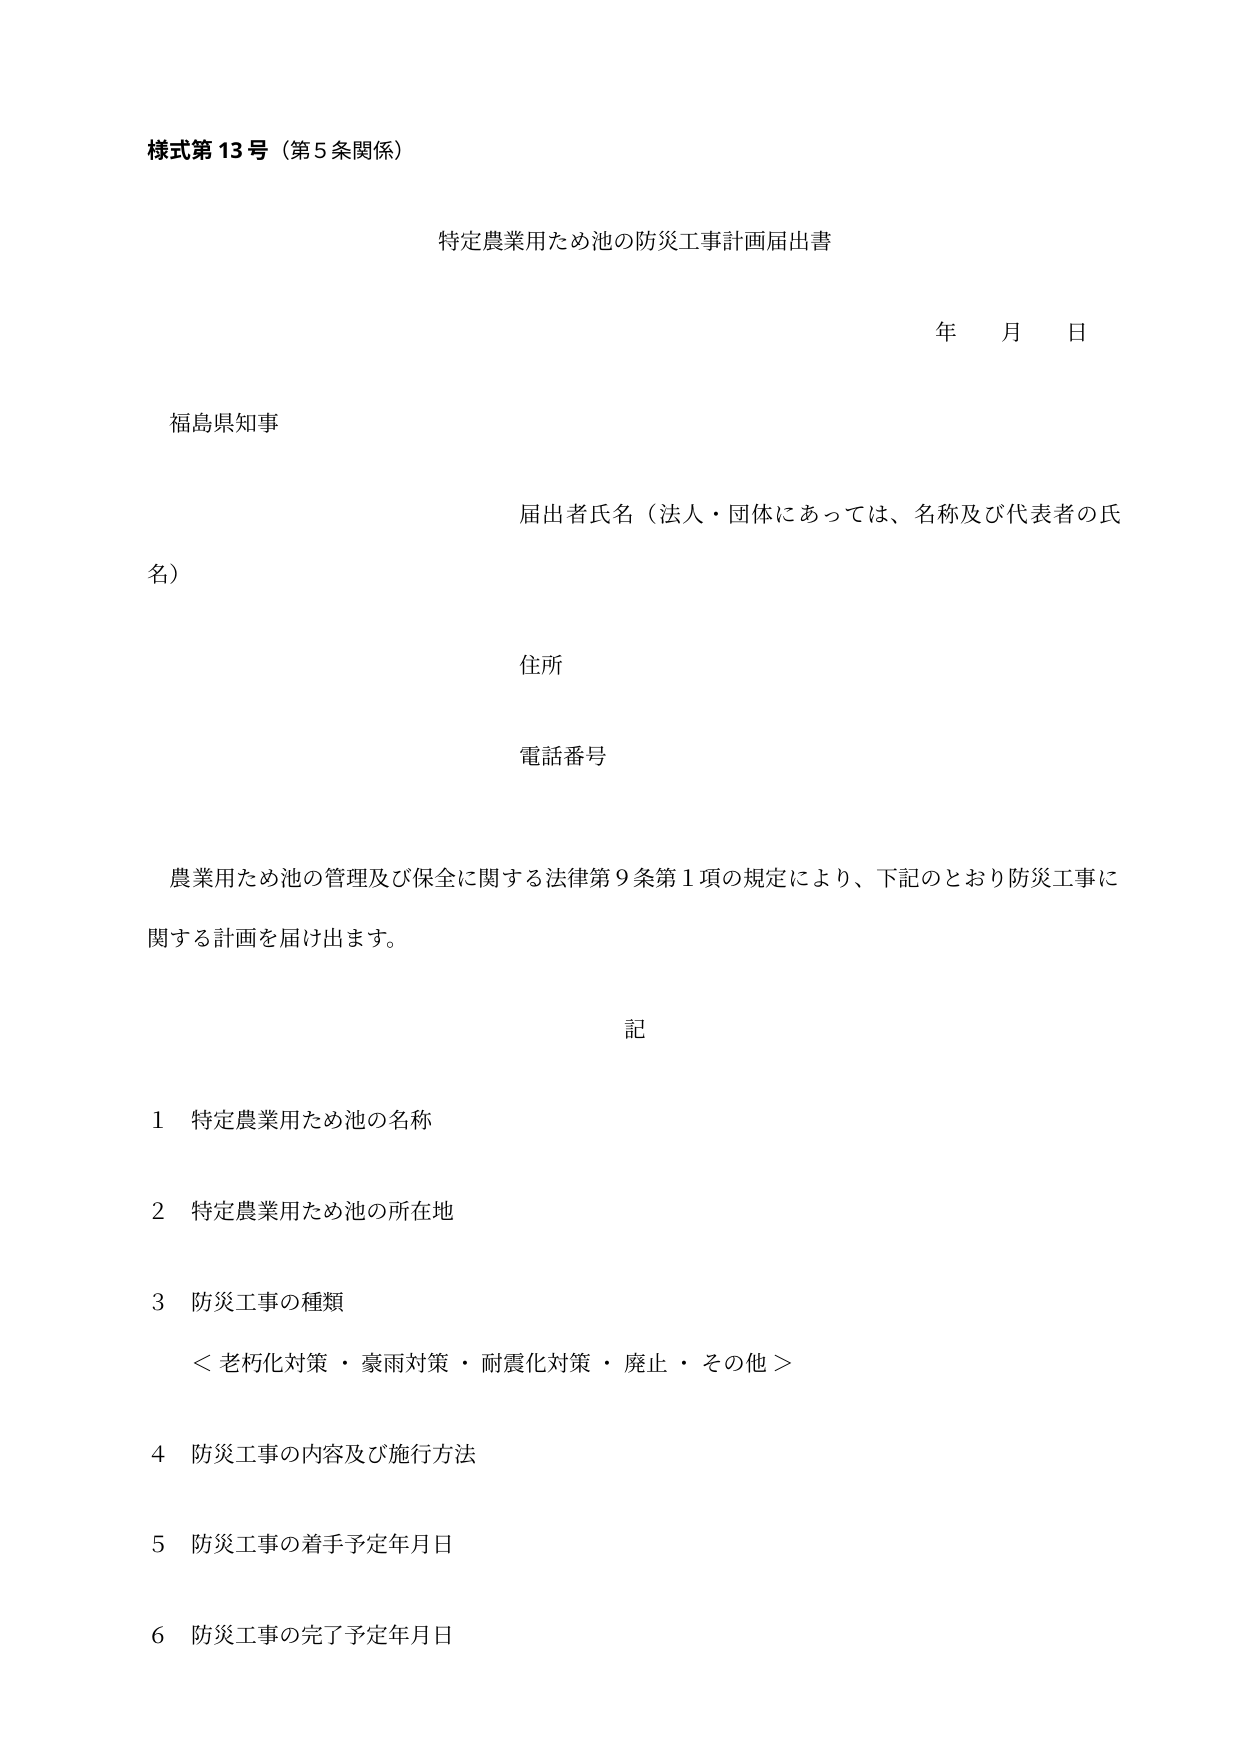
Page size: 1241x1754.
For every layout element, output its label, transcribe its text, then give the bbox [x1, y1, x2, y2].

subtitle 記 [148, 998, 1122, 1058]
text 様式第13号（第５条関係） [148, 119, 1122, 179]
text ６ 防災工事の完了予定年月日 [148, 1604, 1122, 1665]
text 福島県知事 [148, 392, 1122, 452]
text ３ 防災工事の種類 [148, 1271, 1122, 1331]
text 年 月 日 [148, 301, 1122, 361]
text ４ 防災工事の内容及び施行方法 [148, 1422, 1122, 1483]
text ２ 特定農業用ため池の所在地 [148, 1180, 1122, 1240]
text ５ 防災工事の着手予定年月日 [148, 1513, 1122, 1574]
text ＜ 老朽化対策 ・ 豪雨対策 ・ 耐震化対策 ・ 廃止 ・ その他 ＞ [148, 1331, 1122, 1392]
text 届出者氏名（法人・団体にあっては、名称及び代表者の氏名） [148, 482, 1122, 604]
text 電話番号 [148, 725, 1122, 786]
text 住所 [148, 634, 1122, 695]
text １ 特定農業用ため池の名称 [148, 1089, 1122, 1149]
text 農業用ため池の管理及び保全に関する法律第９条第１項の規定により、下記のとおり防災工事に関する計画を届け出ます。 [148, 846, 1122, 967]
text 特定農業用ため池の防災工事計画届出書 [148, 210, 1122, 270]
